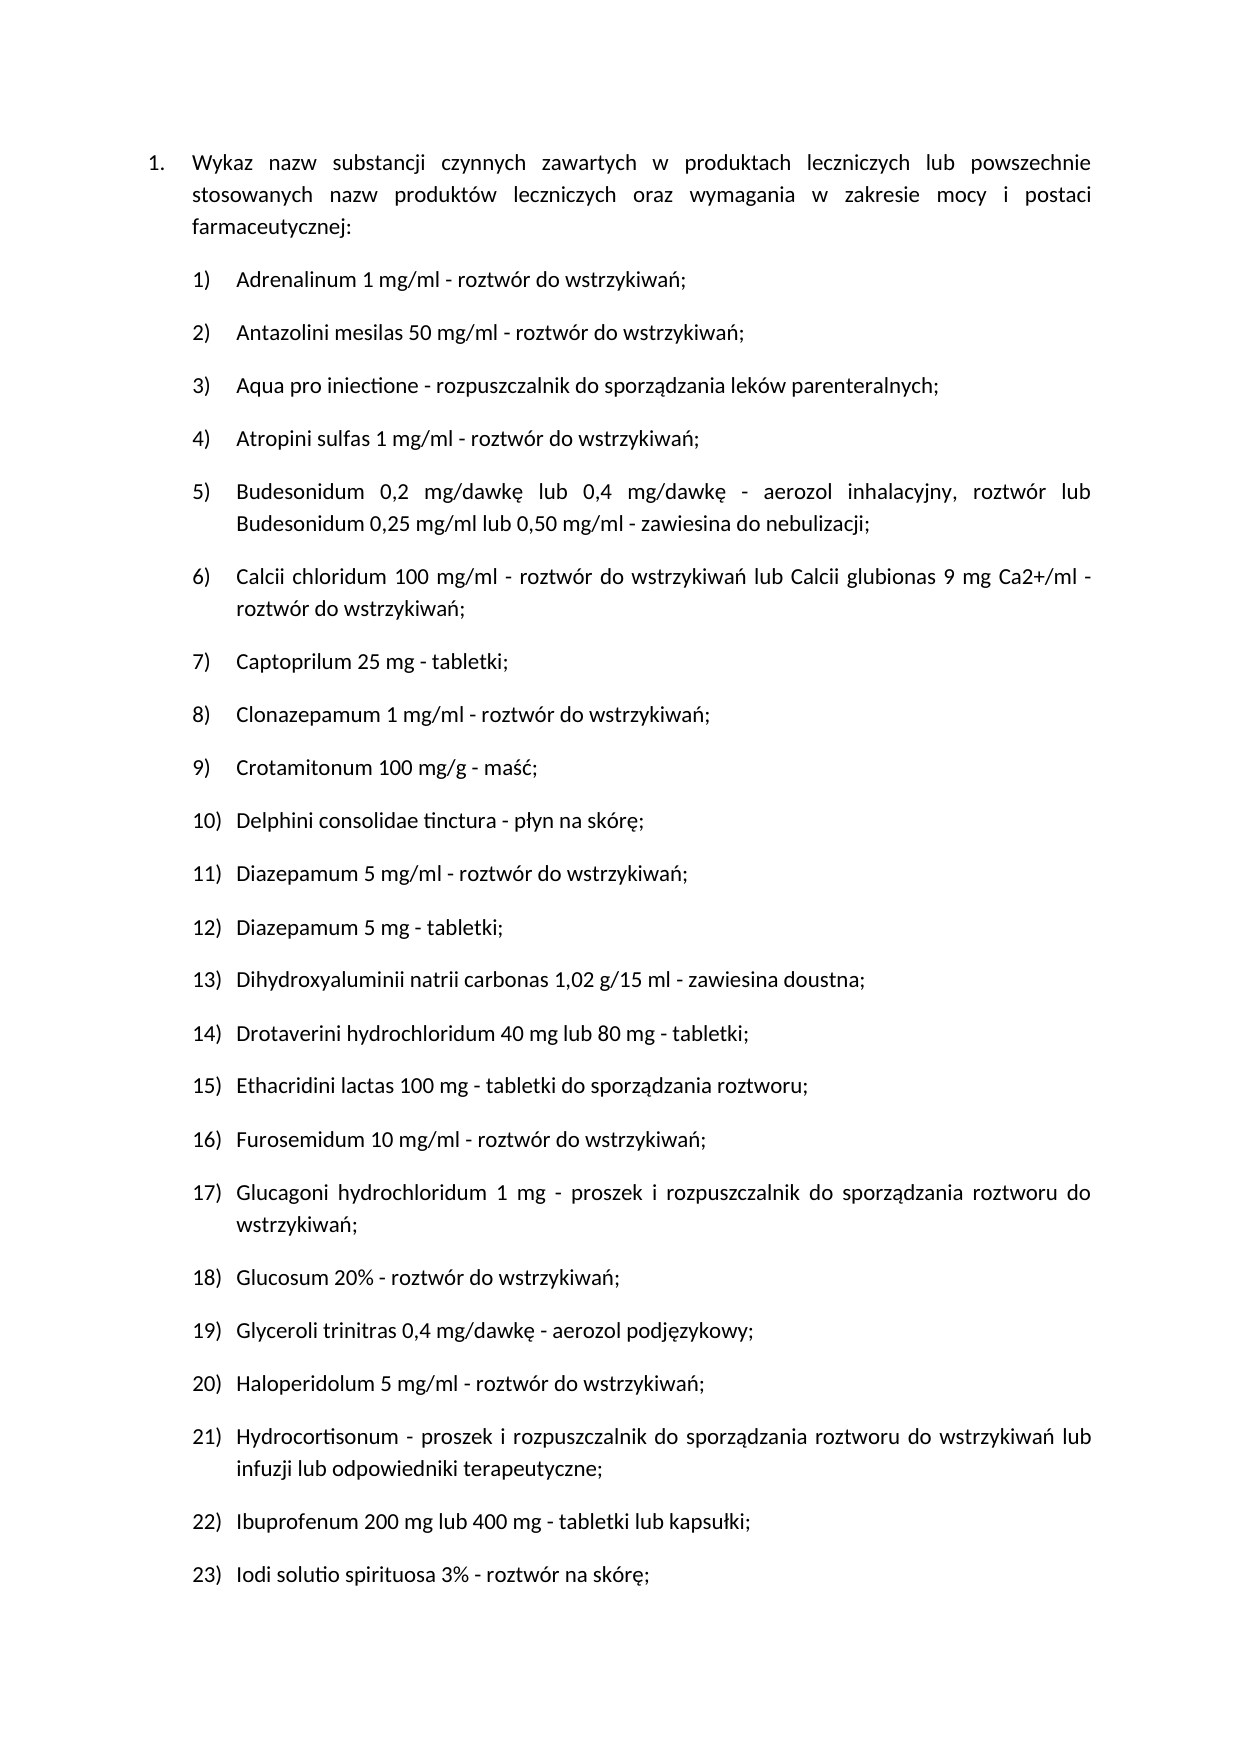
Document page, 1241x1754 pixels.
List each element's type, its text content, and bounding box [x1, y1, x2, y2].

text 10) Delphini consolidae tinctura - płyn na skórę; [192, 807, 1093, 834]
text 12) Diazepamum 5 mg - tabletki; [192, 913, 1093, 941]
text 4) Atropini sulfas 1 mg/ml - roztwór do wstrzykiwań; [192, 424, 1093, 452]
text 17) Glucagoni hydrochloridum 1 mg - proszek i rozpuszczalnik do sporządzania roztworu do wstrzykiwań; [192, 1178, 1093, 1238]
text 5) Budesonidum 0,2 mg/dawkę lub 0,4 mg/dawkę - aerozol inhalacyjny, roztwór lub Budesonidum 0,25 mg/ml lub 0,50 mg/ml - zawiesina do nebulizacji; [192, 477, 1093, 537]
text 21) Hydrocortisonum - proszek i rozpuszczalnik do sporządzania roztworu do wstrzykiwań lub infuzji lub odpowiedniki terapeutyczne; [192, 1422, 1093, 1482]
text 9) Crotamitonum 100 mg/g - maść; [192, 753, 1093, 782]
text 14) Drotaverini hydrochloridum 40 mg lub 80 mg - tabletki; [192, 1019, 1093, 1047]
text 18) Glucosum 20% - roztwór do wstrzykiwań; [192, 1263, 1093, 1291]
text 1. Wykaz nazw substancji czynnych zawartych w produktach leczniczych lub powszechnie stosowanych nazw produktów leczniczych oraz wymagania w zakresie mocy i postaci farmaceutycznej: [148, 148, 1093, 240]
text 23) Iodi solutio spirituosa 3% - roztwór na skórę; [192, 1560, 1093, 1588]
text 7) Captoprilum 25 mg - tabletki; [192, 647, 1093, 676]
text 3) Aqua pro iniectione - rozpuszczalnik do sporządzania leków parenteralnych; [192, 371, 1093, 399]
text 6) Calcii chloridum 100 mg/ml - roztwór do wstrzykiwań lub Calcii glubionas 9 mg Ca2+/ml - roztwór do wstrzykiwań; [192, 562, 1093, 622]
text 1) Adrenalinum 1 mg/ml - roztwór do wstrzykiwań; [192, 265, 1093, 293]
text 8) Clonazepamum 1 mg/ml - roztwór do wstrzykiwań; [192, 701, 1093, 728]
text 11) Diazepamum 5 mg/ml - roztwór do wstrzykiwań; [192, 859, 1093, 888]
text 19) Glyceroli trinitras 0,4 mg/dawkę - aerozol podjęzykowy; [192, 1316, 1093, 1344]
text 13) Dihydroxyaluminii natrii carbonas 1,02 g/15 ml - zawiesina doustna; [192, 966, 1093, 994]
text 22) Ibuprofenum 200 mg lub 400 mg - tabletki lub kapsułki; [192, 1507, 1093, 1535]
text 16) Furosemidum 10 mg/ml - roztwór do wstrzykiwań; [192, 1125, 1093, 1153]
text 2) Antazolini mesilas 50 mg/ml - roztwór do wstrzykiwań; [192, 318, 1093, 346]
text 20) Haloperidolum 5 mg/ml - roztwór do wstrzykiwań; [192, 1369, 1093, 1397]
text 15) Ethacridini lactas 100 mg - tabletki do sporządzania roztworu; [192, 1072, 1093, 1100]
